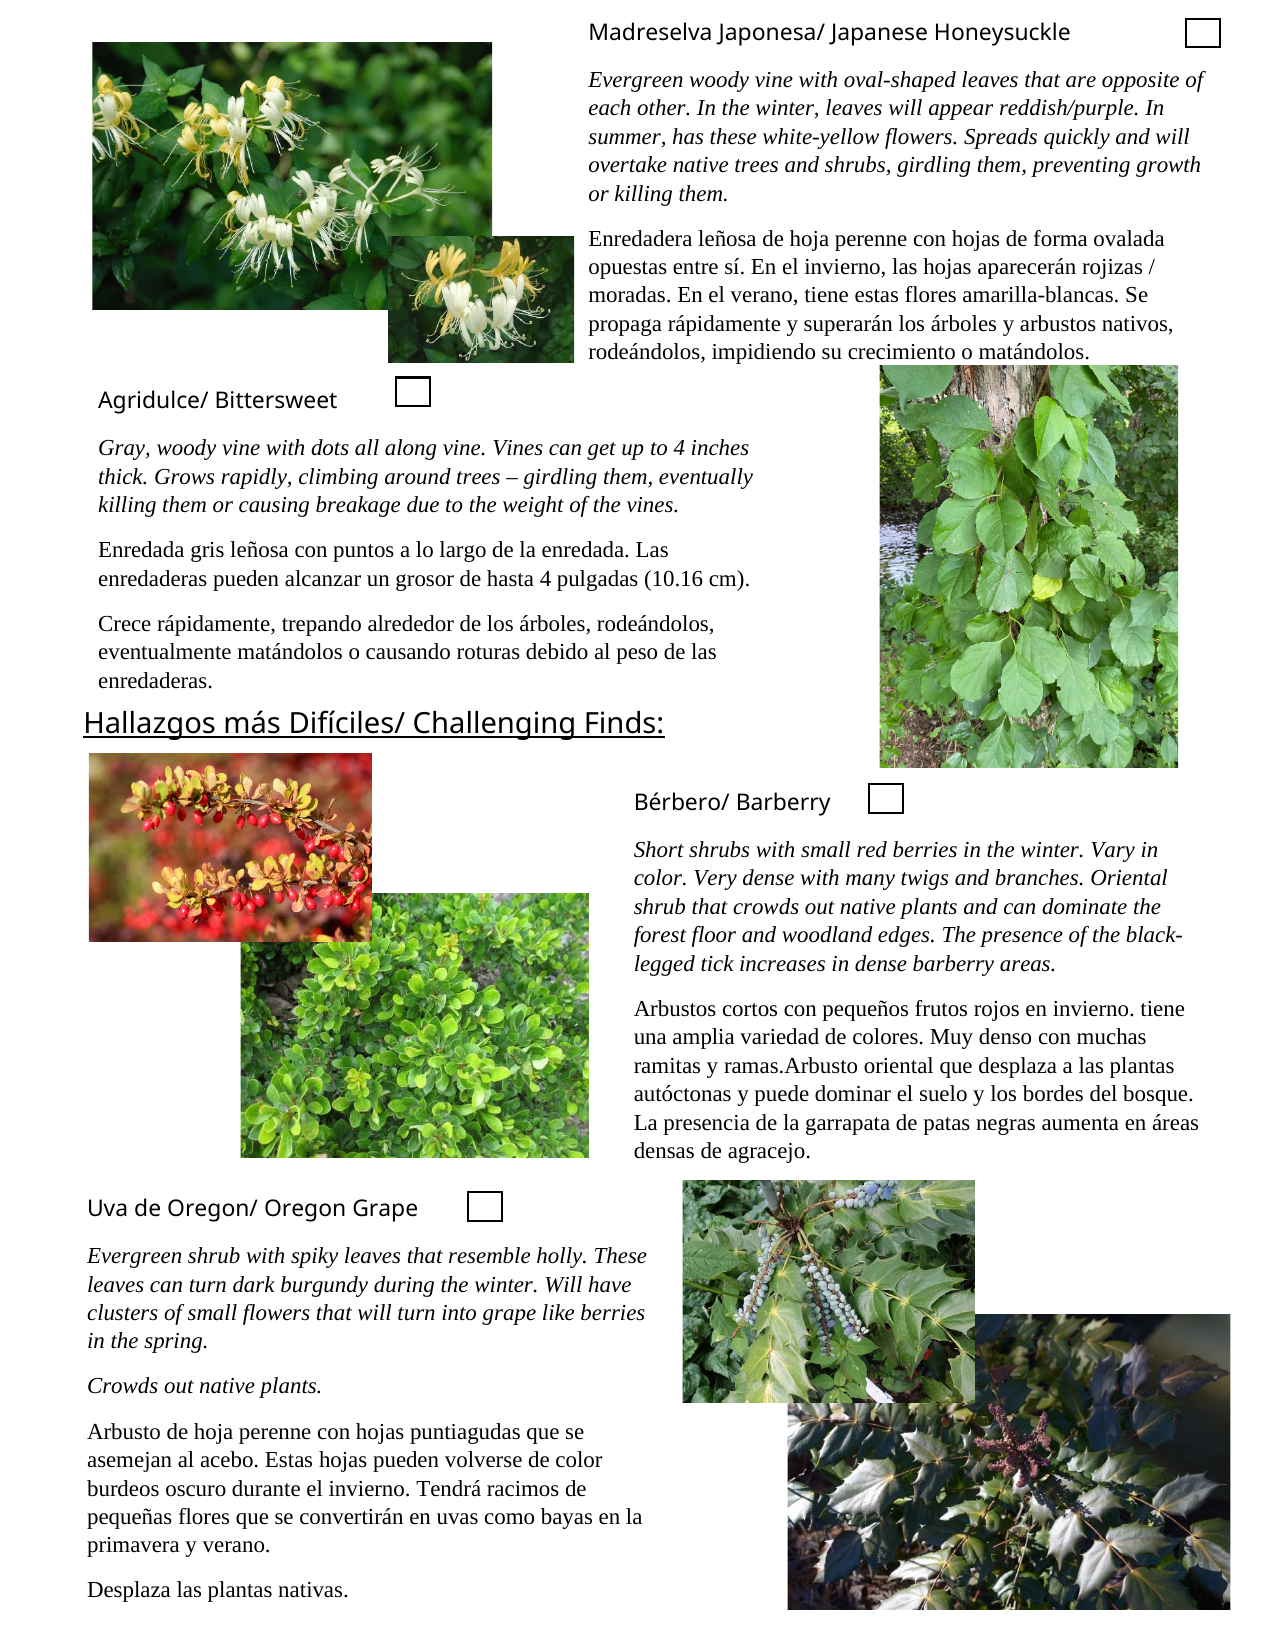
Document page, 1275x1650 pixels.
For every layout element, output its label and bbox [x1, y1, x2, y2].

picture [681, 1180, 1231, 1610]
picture [878, 365, 1178, 766]
picture [87, 753, 589, 1157]
picture [92, 42, 574, 361]
